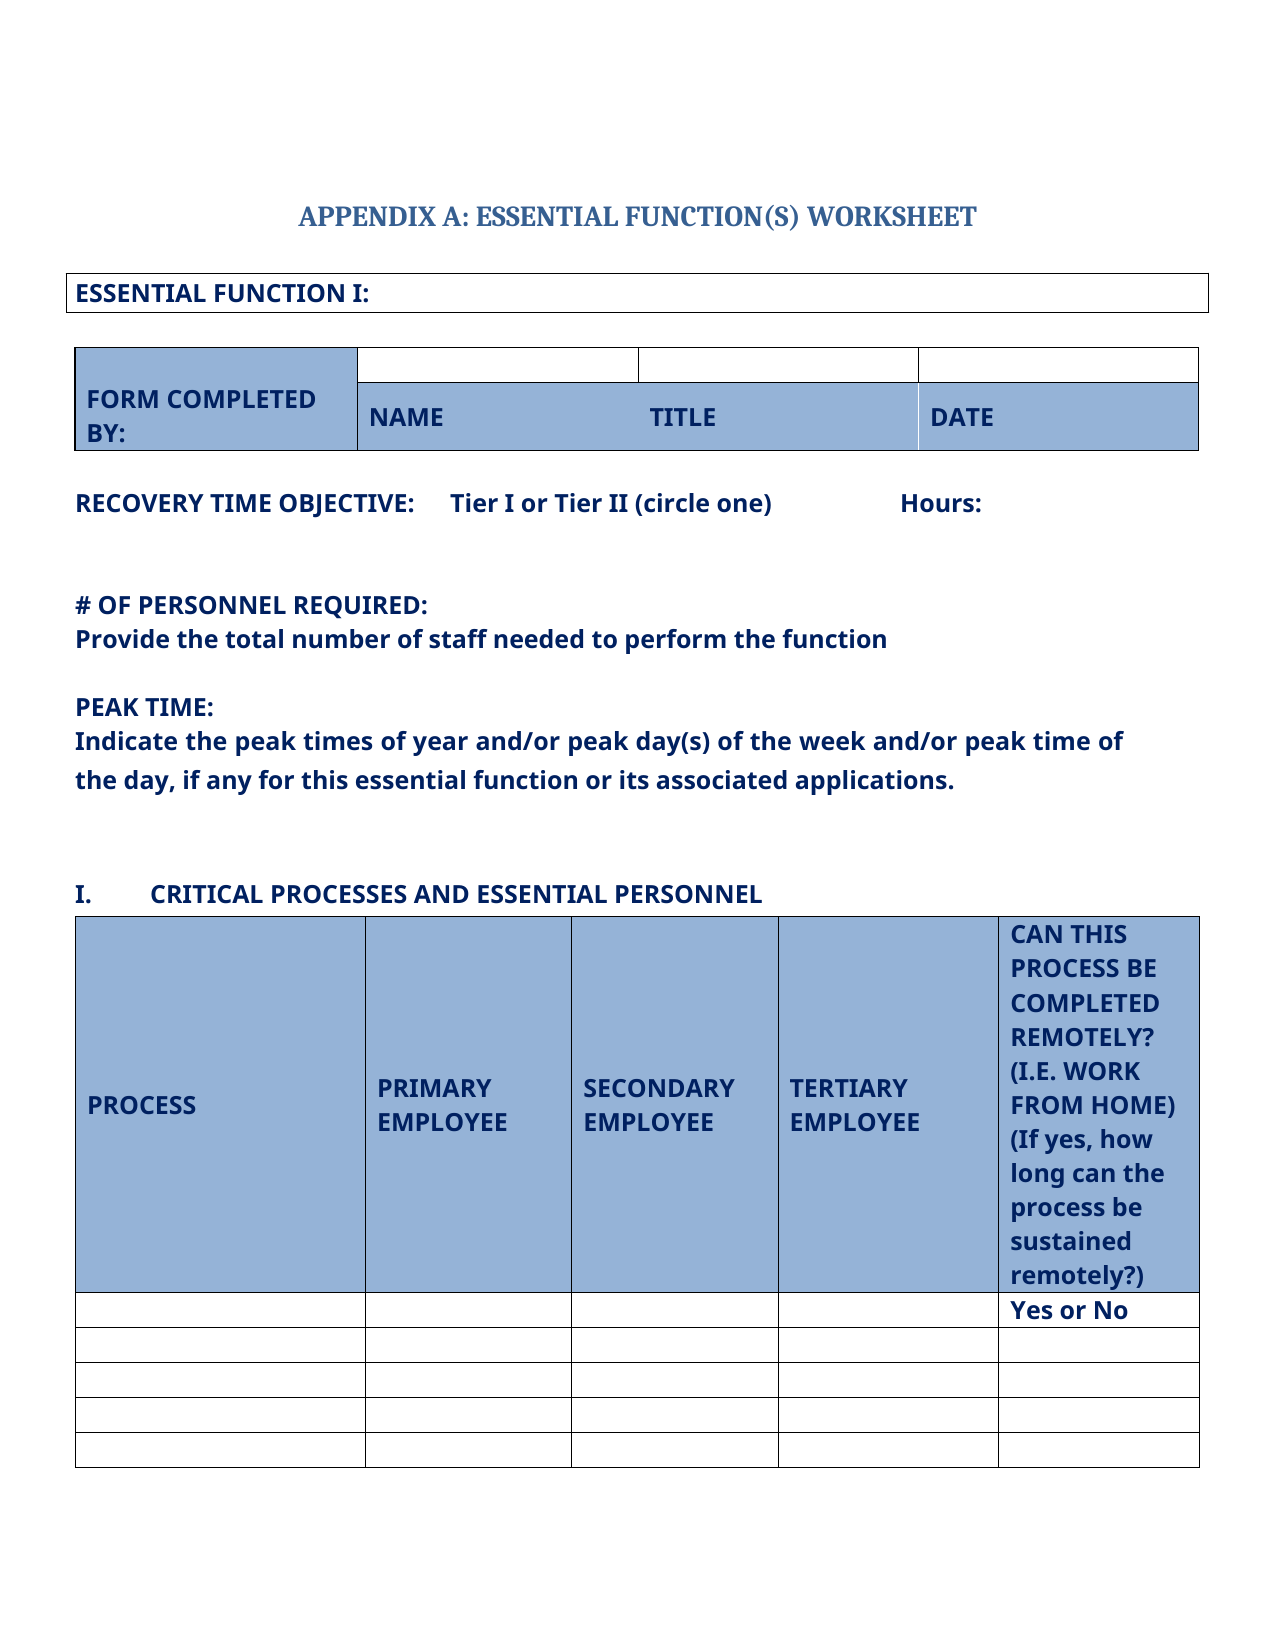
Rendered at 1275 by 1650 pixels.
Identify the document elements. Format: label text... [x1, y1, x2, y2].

table_cell [572, 1433, 778, 1467]
table_header PRIMARY EMPLOYEE [366, 917, 571, 1292]
table_cell [779, 1433, 998, 1467]
table_cell [366, 1398, 571, 1432]
table_cell [999, 1328, 1199, 1362]
table_cell [76, 1328, 365, 1362]
table_cell [366, 1433, 571, 1467]
subtitle CRITICAL PROCESSES AND ESSENTIAL PERSONNEL [75, 877, 1125, 911]
table_cell DATE [919, 383, 1198, 450]
table_header CAN THIS PROCESS BE COMPLETED REMOTELY? (I.E. WORK FROM HOME)(If yes, how long can the process be sustained remotely?) [999, 917, 1199, 1292]
table_header [919, 348, 1198, 382]
table_cell [366, 1293, 571, 1327]
table_cell [366, 1328, 571, 1362]
table_cell [999, 1433, 1199, 1467]
table_cell [999, 1363, 1199, 1397]
table_cell [572, 1293, 778, 1327]
table_cell [999, 1398, 1199, 1432]
text ESSENTIAL FUNCTION I: [67, 274, 1208, 312]
subtitle APPENDIX A: ESSENTIAL FUNCTION(S) WORKSHEET [150, 200, 1125, 233]
table_cell [779, 1398, 998, 1432]
table_cell [76, 1293, 365, 1327]
table_cell [779, 1363, 998, 1397]
table_header FORM COMPLETED BY: [76, 348, 357, 450]
text Provide the total number of staff needed to perform the function [75, 622, 1125, 656]
table_cell [779, 1293, 998, 1327]
table_header TERTIARY EMPLOYEE [779, 917, 998, 1292]
text RECOVERY TIME OBJECTIVE: Tier I or Tier II (circle one) Hours: [75, 485, 1125, 553]
table_cell [572, 1398, 778, 1432]
text PEAK TIME: [75, 690, 1125, 724]
text # OF PERSONNEL REQUIRED: [75, 587, 1125, 622]
table_header [639, 348, 918, 382]
table_cell NAME [358, 383, 638, 450]
table_cell Yes or No [999, 1293, 1199, 1327]
table_cell [366, 1363, 571, 1397]
table_cell [76, 1363, 365, 1397]
table_cell [76, 1433, 365, 1467]
table_cell [76, 1398, 365, 1432]
table_cell TITLE [638, 383, 918, 450]
table_cell [572, 1363, 778, 1397]
text Indicate the peak times of year and/or peak day(s) of the week and/or peak time of the day, if any for this essential function or its associated applications. [75, 724, 1125, 797]
table_header PROCESS [76, 917, 365, 1292]
table_cell [572, 1328, 778, 1362]
table_cell [779, 1328, 998, 1362]
table_header SECONDARY EMPLOYEE [572, 917, 778, 1292]
table_header [358, 348, 638, 382]
